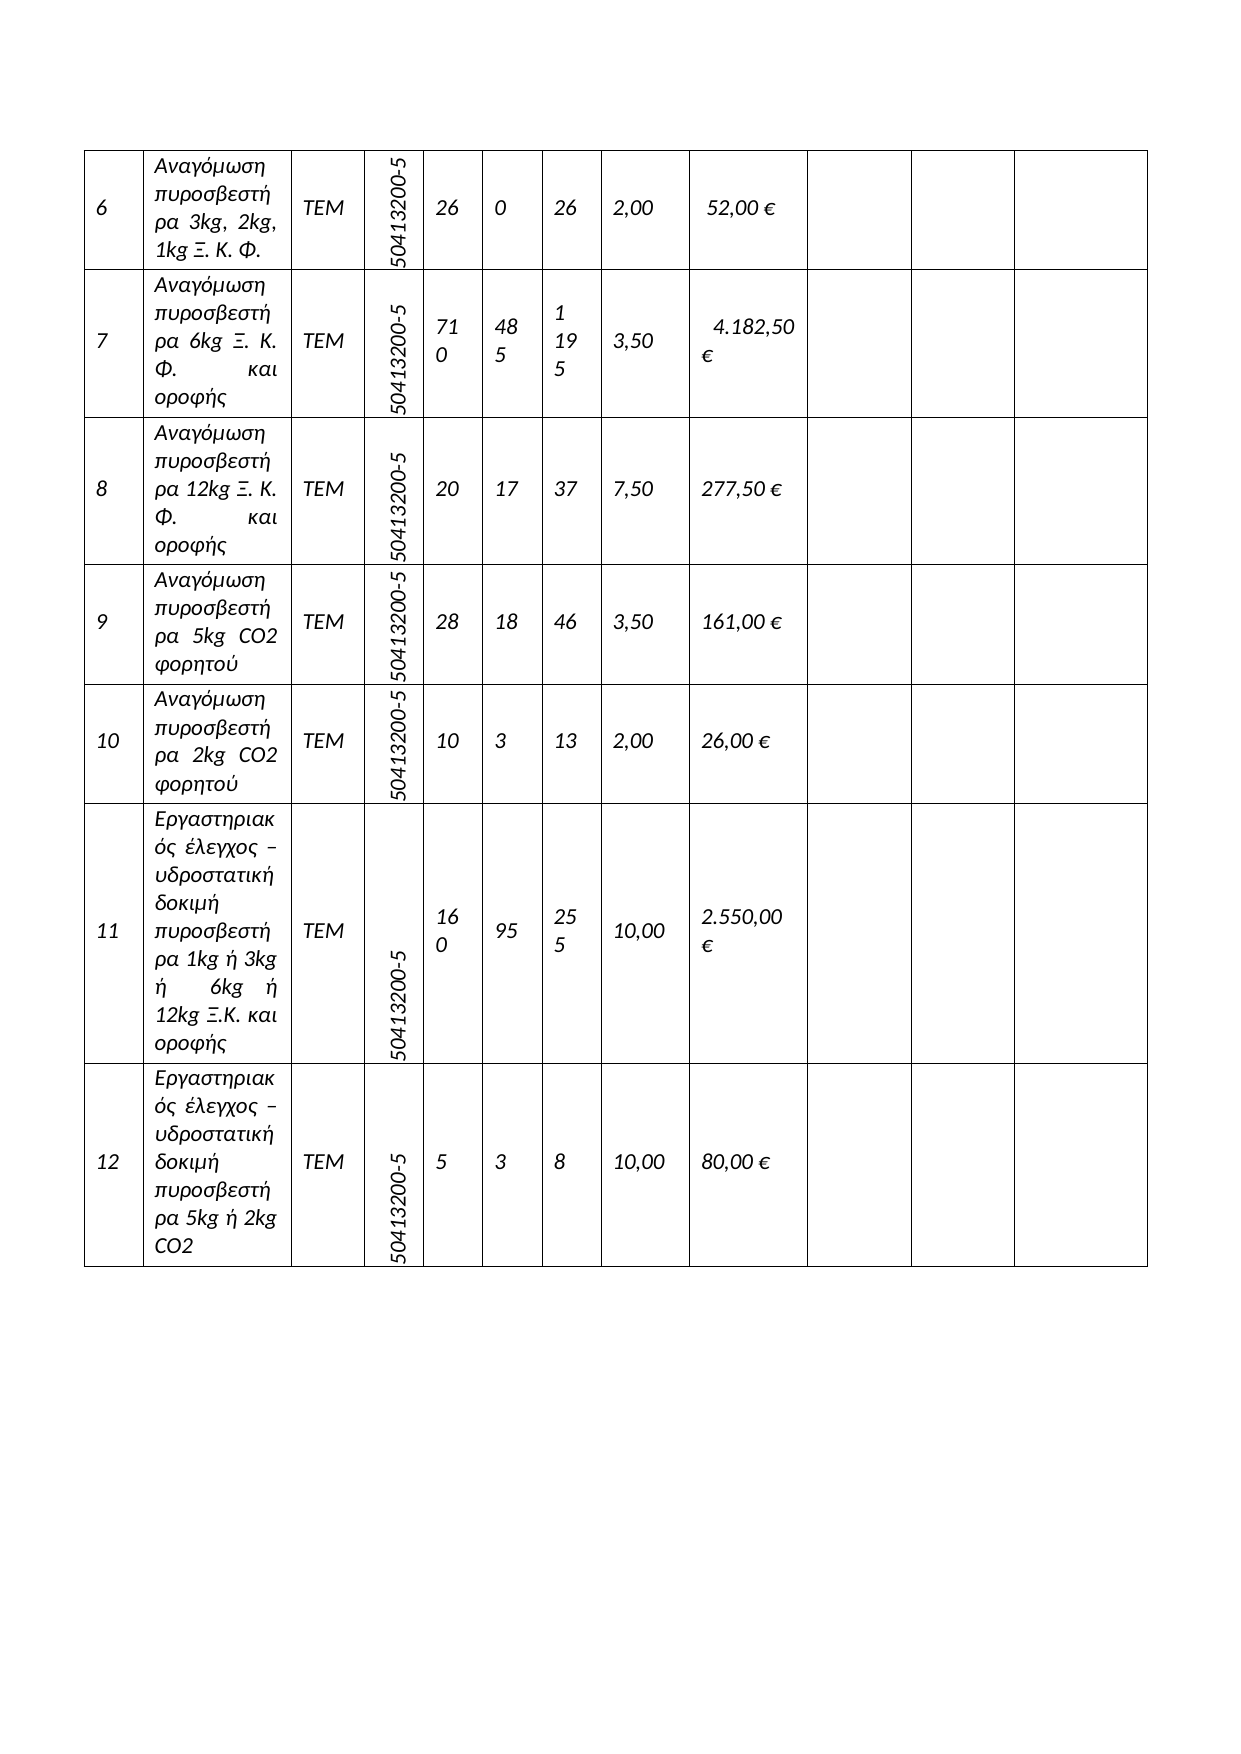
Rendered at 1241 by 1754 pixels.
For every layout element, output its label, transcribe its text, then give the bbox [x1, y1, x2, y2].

table_cell [912, 1064, 1014, 1266]
table_cell 3 [483, 1064, 542, 1266]
table_cell [808, 565, 911, 683]
table_cell 255 [543, 804, 601, 1062]
table_cell Εργαστηριακός έλεγχος –υδροστατική δοκιμή πυροσβεστήρα 1kg ή 3kg ή 6kg ή 12kg Ξ.Κ. και οροφής [144, 804, 291, 1062]
table_cell [1015, 804, 1147, 1062]
table_cell [808, 151, 911, 269]
table_cell 26 [543, 151, 601, 269]
table_cell 13 [543, 685, 601, 803]
table_cell 8 [543, 1064, 601, 1266]
table_cell 710 [424, 270, 482, 417]
table_cell [808, 270, 911, 417]
table_cell 4.182,50 € [690, 270, 807, 417]
table_cell [912, 565, 1014, 683]
table_cell 50413200-5 [365, 418, 423, 564]
table_cell 3,50 [602, 270, 689, 417]
table_cell [1015, 1064, 1147, 1266]
table_cell [912, 270, 1014, 417]
table_cell 26 [424, 151, 482, 269]
table_cell 95 [483, 804, 542, 1062]
table_cell [912, 151, 1014, 269]
table_cell [808, 1064, 911, 1266]
table_cell [1015, 565, 1147, 683]
table_cell 5 [424, 1064, 482, 1266]
table_cell 50413200-5 [365, 270, 423, 417]
table_cell 10,00 [602, 804, 689, 1062]
table_cell 11 [85, 804, 143, 1062]
table_cell [808, 804, 911, 1062]
table_cell [808, 418, 911, 564]
table_cell Αναγόμωση πυροσβεστήρα 5kg CO2 φορητού [144, 565, 291, 683]
table_cell 50413200-5 [365, 804, 423, 1062]
table_cell 2,00 [602, 151, 689, 269]
table_cell [912, 685, 1014, 803]
table_cell Εργαστηριακός έλεγχος –υδροστατική δοκιμή πυροσβεστήρα 5kg ή 2kg CO2 [144, 1064, 291, 1266]
table_cell 50413200-5 [365, 565, 423, 683]
table_cell 17 [483, 418, 542, 564]
table_cell 161,00 € [690, 565, 807, 683]
table_cell 0 [483, 151, 542, 269]
table_cell 80,00 € [690, 1064, 807, 1266]
table_cell 3,50 [602, 565, 689, 683]
table_cell [1015, 685, 1147, 803]
table_cell ΤΕΜ [292, 804, 364, 1062]
table_cell ΤΕΜ [292, 418, 364, 564]
table_cell 12 [85, 1064, 143, 1266]
table_cell 52,00 € [690, 151, 807, 269]
table_cell [808, 685, 911, 803]
table_cell 37 [543, 418, 601, 564]
table_cell ΤΕΜ [292, 1064, 364, 1266]
table_cell 7 [85, 270, 143, 417]
table_cell Αναγόμωση πυροσβεστήρα 6kg Ξ. Κ. Φ. και οροφής [144, 270, 291, 417]
table_cell ΤΕΜ [292, 151, 364, 269]
table_cell 2,00 [602, 685, 689, 803]
table_cell ΤΕΜ [292, 270, 364, 417]
table_cell 8 [85, 418, 143, 564]
table_cell 50413200-5 [365, 685, 423, 803]
table_cell 160 [424, 804, 482, 1062]
table_cell [1015, 151, 1147, 269]
table_cell 50413200-5 [365, 1064, 423, 1266]
table_cell 1195 [543, 270, 601, 417]
table_cell 9 [85, 565, 143, 683]
table_cell 50413200-5 [365, 151, 423, 269]
table_cell 46 [543, 565, 601, 683]
table_cell [912, 418, 1014, 564]
table_cell Αναγόμωση πυροσβεστήρα 2kg CO2 φορητού [144, 685, 291, 803]
table_cell Αναγόμωση πυροσβεστήρα 3kg, 2kg, 1kg Ξ. Κ. Φ. [144, 151, 291, 269]
table_cell 2.550,00 € [690, 804, 807, 1062]
table_cell 3 [483, 685, 542, 803]
table_cell [1015, 418, 1147, 564]
table_cell ΤΕΜ [292, 685, 364, 803]
table_cell 10 [424, 685, 482, 803]
table_cell Αναγόμωση πυροσβεστήρα 12kg Ξ. Κ. Φ. και οροφής [144, 418, 291, 564]
table_cell [912, 804, 1014, 1062]
table_cell 485 [483, 270, 542, 417]
table_cell 6 [85, 151, 143, 269]
table_cell 10 [85, 685, 143, 803]
table_cell 7,50 [602, 418, 689, 564]
table_cell 26,00 € [690, 685, 807, 803]
table_cell 277,50 € [690, 418, 807, 564]
table_cell 28 [424, 565, 482, 683]
table_cell [1015, 270, 1147, 417]
table_cell 18 [483, 565, 542, 683]
table_cell ΤΕΜ [292, 565, 364, 683]
table_cell 10,00 [602, 1064, 689, 1266]
table_cell 20 [424, 418, 482, 564]
